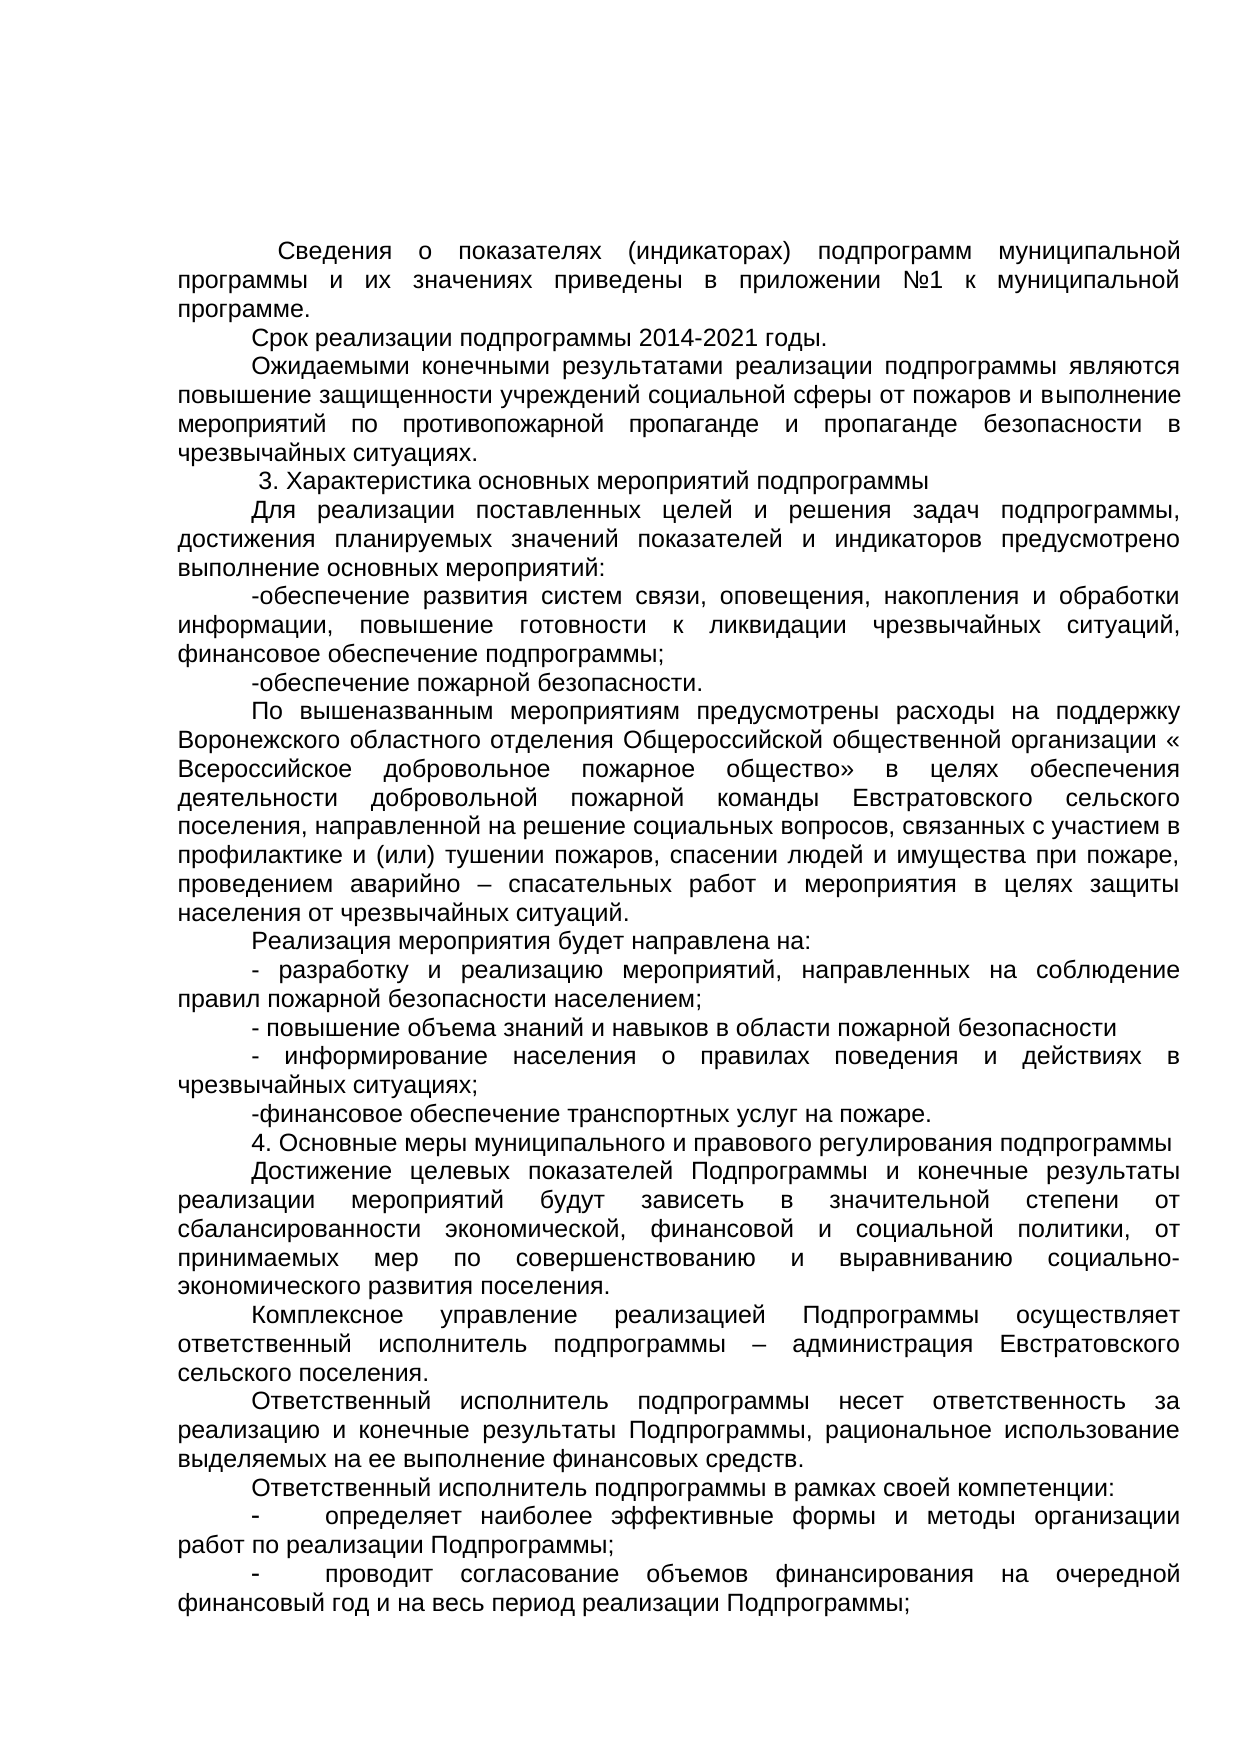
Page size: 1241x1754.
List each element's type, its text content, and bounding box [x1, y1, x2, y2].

list определяет наиболее эффективные формы и методы организации работ по реализации Подпрограммы; [177, 1501, 1181, 1559]
text Реализация мероприятия будет направлена на: [177, 926, 1181, 955]
text -финансовое обеспечение транспортных услуг на пожаре. [177, 1099, 1181, 1127]
text Срок реализации подпрограммы 2014-2021 годы. [177, 322, 1181, 351]
list Ответственный исполнитель подпрограммы в рамках своей компетенции: [177, 1472, 1181, 1501]
list Комплексное управление реализацией Подпрограммы осуществляет ответственный исполнитель подпрограммы – администрация Евстратовского сельского поселения. [177, 1300, 1181, 1386]
text По вышеназванным мероприятиям предусмотрены расходы на поддержку Воронежского областного отделения Общероссийской общественной организации « Всероссийское добровольное пожарное общество» в целях обеспечения деятельности добровольной пожарной команды Евстратовского сельского поселения, направленной на решение социальных вопросов, связанных с участием в профилактике и (или) тушении пожаров, спасении людей и имущества при пожаре, проведением аварийно – спасательных работ и мероприятия в целях защиты населения от чрезвычайных ситуаций. [177, 696, 1181, 926]
text - повышение объема знаний и навыков в области пожарной безопасности [177, 1012, 1181, 1041]
text -обеспечение пожарной безопасности. [177, 667, 1181, 696]
list Для реализации поставленных целей и решения задач подпрограммы, достижения планируемых значений показателей и индикаторов предусмотрено выполнение основных мероприятий: [177, 495, 1181, 581]
list Достижение целевых показателей Подпрограммы и конечные результаты реализации мероприятий будут зависеть в значительной степени от сбалансированности экономической, финансовой и социальной политики, от принимаемых мер по совершенствованию и выравниванию социально-экономического развития поселения. [177, 1156, 1181, 1300]
text - информирование населения о правилах поведения и действиях в чрезвычайных ситуациях; [177, 1041, 1181, 1099]
text Ожидаемыми конечными результатами реализации подпрограммы являются повышение защищенности учреждений социальной сферы от пожаров и выполнение мероприятий по противопожарной пропаганде и пропаганде безопасности в чрезвычайных ситуациях. [177, 351, 1181, 466]
text Сведения о показателях (индикаторах) подпрограмм муниципальной программы и их значениях приведены в приложении №1 к муниципальной программе. [177, 236, 1181, 322]
text - разработку и реализацию мероприятий, направленных на соблюдение правил пожарной безопасности населением; [177, 955, 1181, 1012]
text -обеспечение развития систем связи, оповещения, накопления и обработки информации, повышение готовности к ликвидации чрезвычайных ситуаций, финансовое обеспечение подпрограммы; [177, 581, 1181, 667]
list Ответственный исполнитель подпрограммы несет ответственность за реализацию и конечные результаты Подпрограммы, рациональное использование выделяемых на ее выполнение финансовых средств. [177, 1386, 1181, 1472]
text 3. Характеристика основных мероприятий подпрограммы [177, 466, 1181, 495]
text 4. Основные меры муниципального и правового регулирования подпрограммы [177, 1127, 1181, 1156]
list проводит согласование объемов финансирования на очередной финансовый год и на весь период реализации Подпрограммы; [177, 1559, 1181, 1616]
